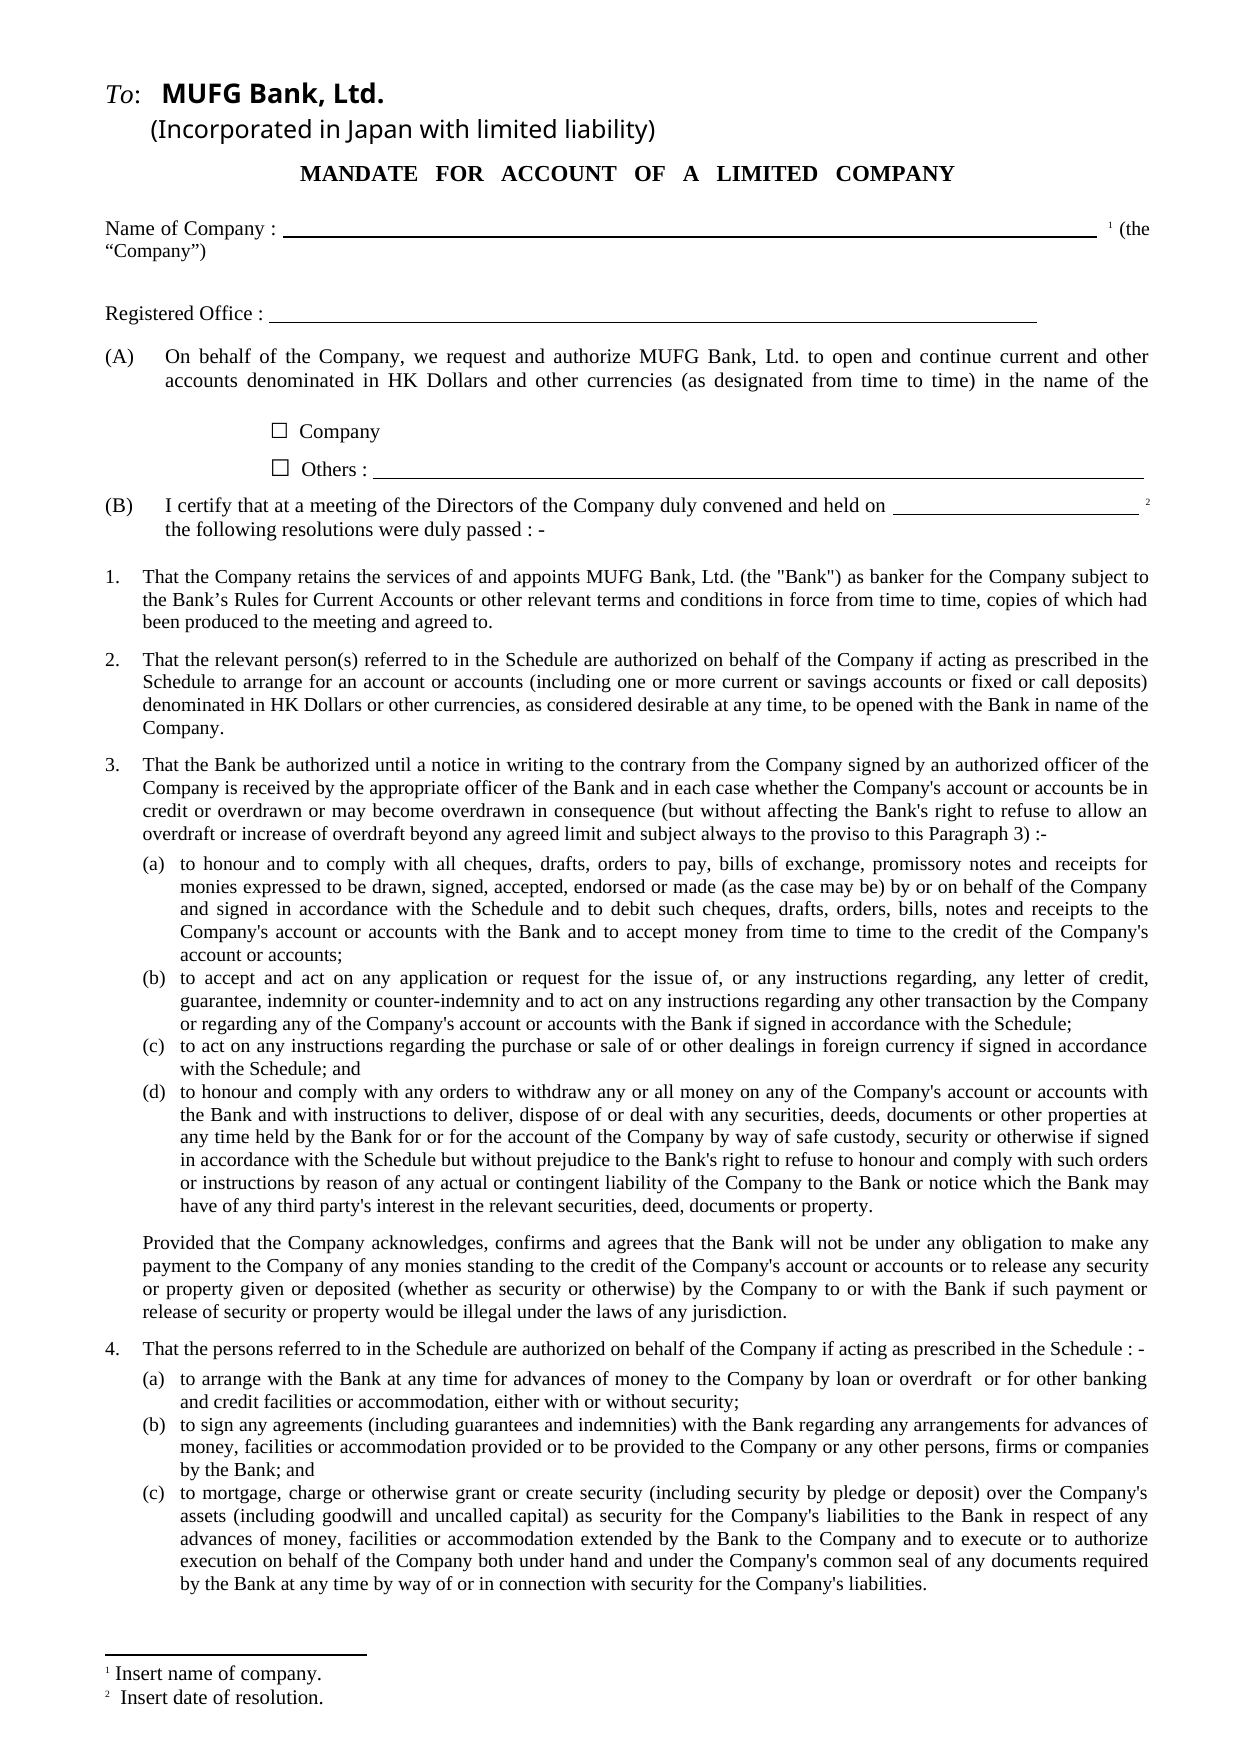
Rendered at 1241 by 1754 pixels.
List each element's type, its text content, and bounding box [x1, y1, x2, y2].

text To: MUFG Bank, Ltd. [105, 75, 1150, 112]
text 1. That the Company retains the services of and appoints MUFG Bank, Ltd. (the "Bank") as banker for the Company subject to the Bank’s Rules for Current Accounts or other relevant terms and conditions in force from time to time, copies of which had been produced to the meeting and agreed to. [105, 565, 1150, 633]
text (d) to honour and comply with any orders to withdraw any or all money on any of the Company's account or accounts with the Bank and with instructions to deliver, dispose of or deal with any securities, deeds, documents or other properties at any time held by the Bank for or for the account of the Company by way of safe custody, security or otherwise if signed in accordance with the Schedule but without prejudice to the Bank's right to refuse to honour and comply with such orders or instructions by reason of any actual or contingent liability of the Company to the Bank or notice which the Bank may have of any third party's interest in the relevant securities, deed, documents or property. [142, 1080, 1150, 1217]
text Registered Office : [105, 301, 1150, 325]
text (B) I certify that at a meeting of the Directors of the Company duly convened and held on the following resolutions were duly passed : - [105, 493, 1150, 541]
text (c) to mortgage, charge or otherwise grant or create security (including security by pledge or deposit) over the Company's assets (including goodwill and uncalled capital) as security for the Company's liabilities to the Bank in respect of any advances of money, facilities or accommodation extended by the Bank to the Company and to execute or to authorize execution on behalf of the Company both under hand and under the Company's common seal of any documents required by the Bank at any time by way of or in connection with security for the Company's liabilities. [142, 1481, 1150, 1595]
text Name of Company : (the “Company”) [105, 215, 1150, 262]
text 3. That the Bank be authorized until a notice in writing to the contrary from the Company signed by an authorized officer of the Company is received by the appropriate officer of the Bank and in each case whether the Company's account or accounts be in credit or overdrawn or may become overdrawn in consequence (but without affecting the Bank's right to refuse to allow an overdraft or increase of overdraft beyond any agreed limit and subject always to the proviso to this Paragraph 3) :- [105, 753, 1150, 844]
text (c) to act on any instructions regarding the purchase or sale of or other dealings in foreign currency if signed in accordance with the Schedule; and [142, 1034, 1150, 1080]
text (Incorporated in Japan with limited liability) [105, 112, 1150, 146]
text (b) to accept and act on any application or request for the issue of, or any instructions regarding, any letter of credit, guarantee, indemnity or counter-indemnity and to act on any instructions regarding any other transaction by the Company or regarding any of the Company's account or accounts with the Bank if signed in accordance with the Schedule; [142, 966, 1150, 1034]
text (a) to honour and to comply with all cheques, drafts, orders to pay, bills of exchange, promissory notes and receipts for monies expressed to be drawn, signed, accepted, endorsed or made (as the case may be) by or on behalf of the Company and signed in accordance with the Schedule and to debit such cheques, drafts, orders, bills, notes and receipts to the Company's account or accounts with the Bank and to accept money from time to time to the credit of the Company's account or accounts; [142, 852, 1150, 966]
text 4. That the persons referred to in the Schedule are authorized on behalf of the Company if acting as prescribed in the Schedule : - [105, 1337, 1150, 1359]
text (A) On behalf of the Company, we request and authorize MUFG Bank, Ltd. to open and continue current and other accounts denominated in HK Dollars and other currencies (as designated from time to time) in the name of the [105, 344, 1150, 416]
text MANDATE FOR ACCOUNT OF A LIMITED COMPANY [105, 160, 1150, 187]
text Provided that the Company acknowledges, confirms and agrees that the Bank will not be under any obligation to make any payment to the Company of any monies standing to the credit of the Company's account or accounts or to release any security or property given or deposited (whether as security or otherwise) by the Company to or with the Bank if such payment or release of security or property would be illegal under the laws of any jurisdiction. [142, 1231, 1150, 1322]
text (a) to arrange with the Bank at any time for advances of money to the Company by loan or overdraft or for other banking and credit facilities or accommodation, either with or without security; [142, 1367, 1150, 1412]
text (b) to sign any agreements (including guarantees and indemnities) with the Bank regarding any arrangements for advances of money, facilities or accommodation provided or to be provided to the Company or any other persons, firms or companies by the Bank; and [142, 1412, 1150, 1481]
text Company [105, 416, 1150, 444]
text Others : [105, 452, 1150, 483]
text 2. That the relevant person(s) referred to in the Schedule are authorized on behalf of the Company if acting as prescribed in the Schedule to arrange for an account or accounts (including one or more current or savings accounts or fixed or call deposits) denominated in HK Dollars or other currencies, as considered desirable at any time, to be opened with the Bank in name of the Company. [105, 648, 1150, 739]
